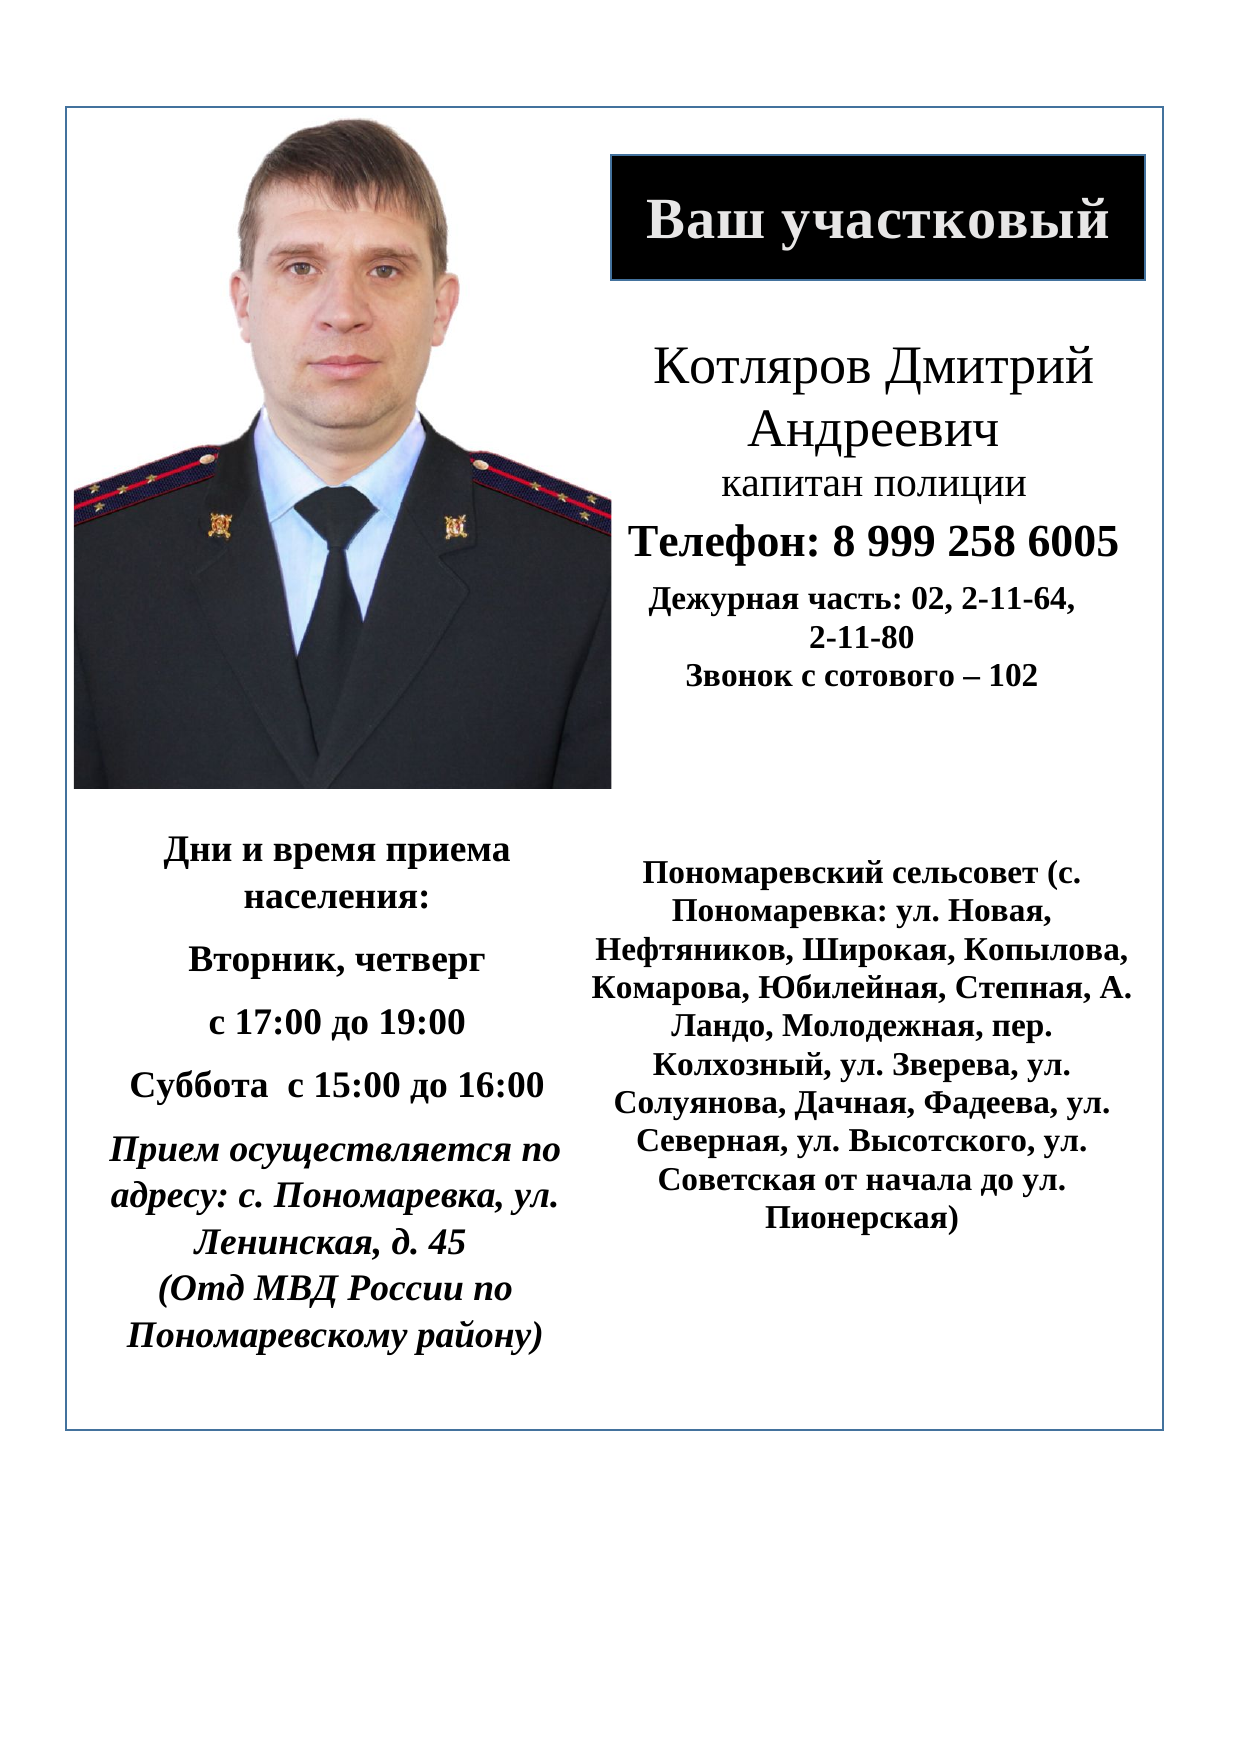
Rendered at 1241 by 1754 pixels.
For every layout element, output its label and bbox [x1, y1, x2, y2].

picture [73, 108, 612, 789]
